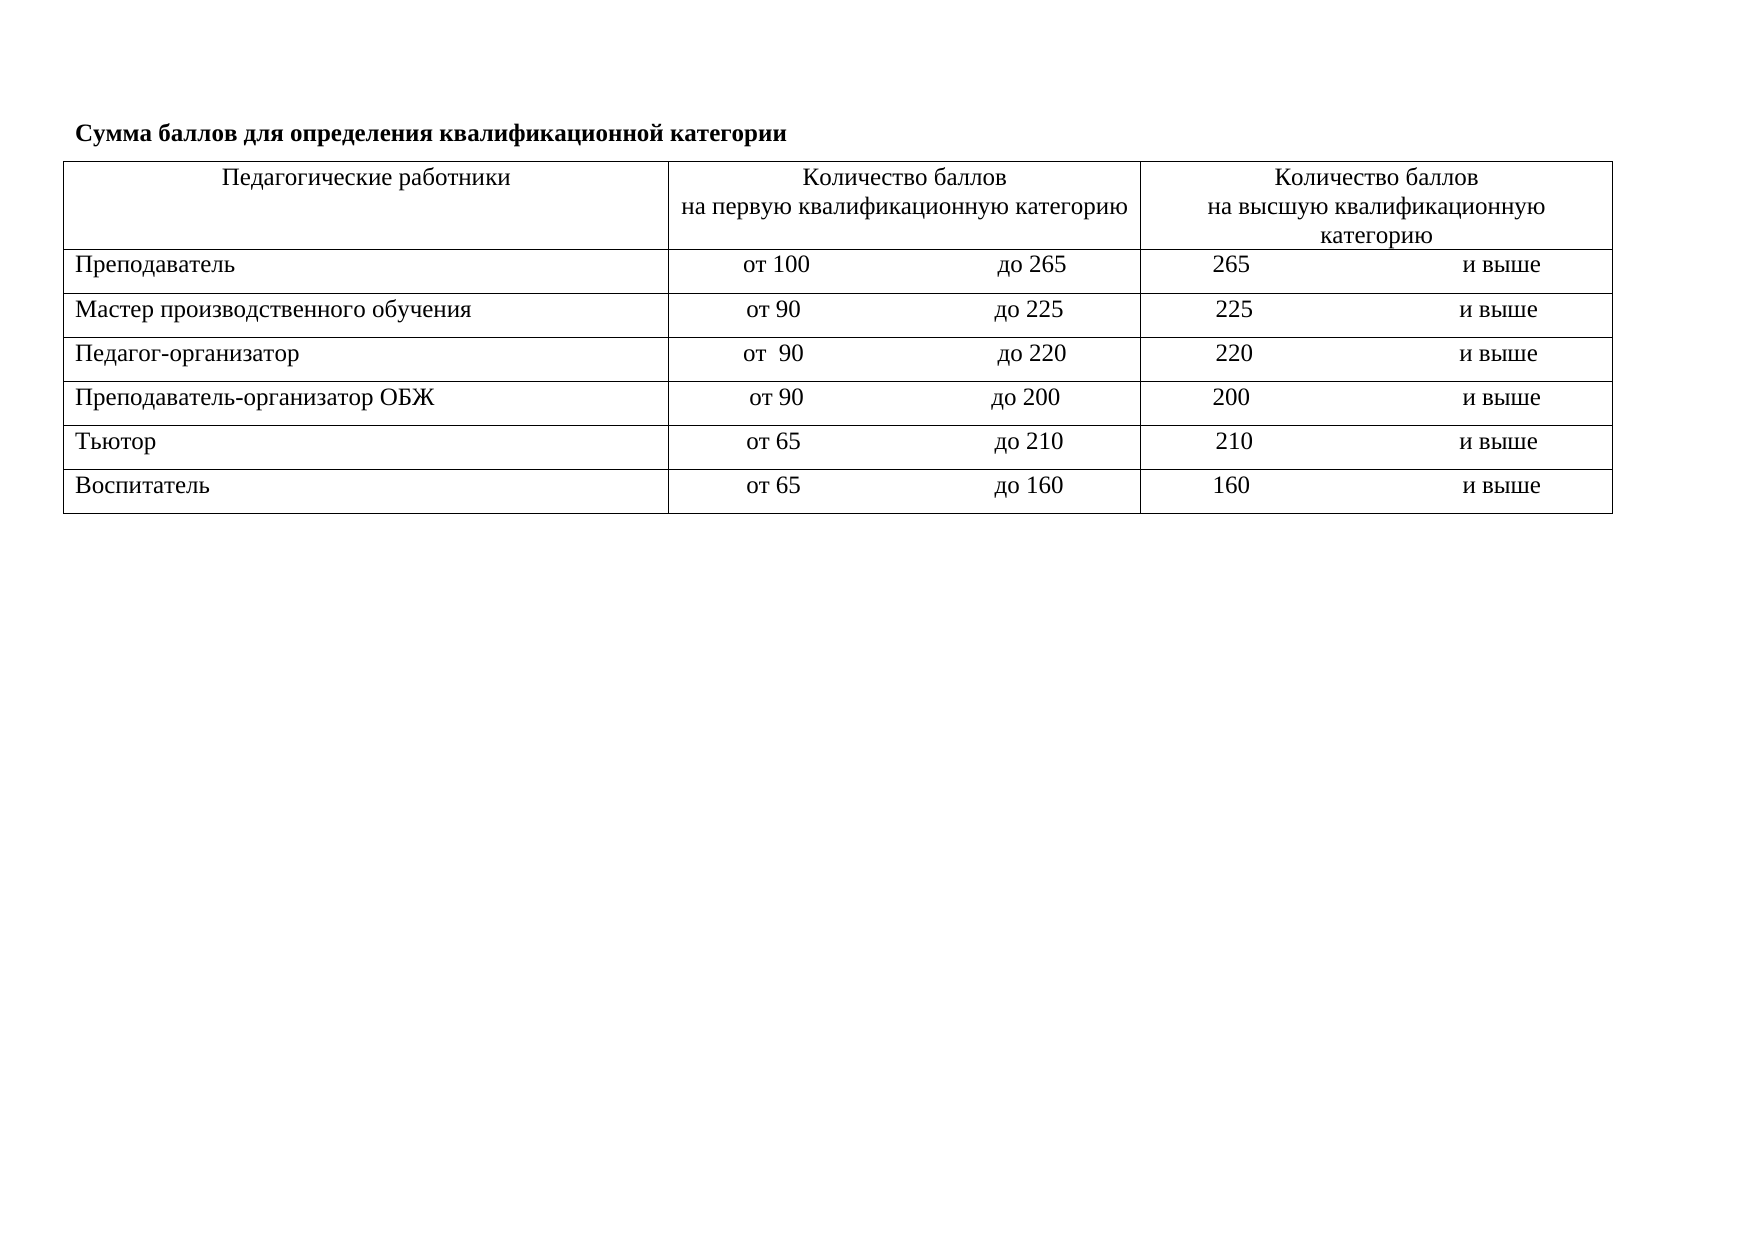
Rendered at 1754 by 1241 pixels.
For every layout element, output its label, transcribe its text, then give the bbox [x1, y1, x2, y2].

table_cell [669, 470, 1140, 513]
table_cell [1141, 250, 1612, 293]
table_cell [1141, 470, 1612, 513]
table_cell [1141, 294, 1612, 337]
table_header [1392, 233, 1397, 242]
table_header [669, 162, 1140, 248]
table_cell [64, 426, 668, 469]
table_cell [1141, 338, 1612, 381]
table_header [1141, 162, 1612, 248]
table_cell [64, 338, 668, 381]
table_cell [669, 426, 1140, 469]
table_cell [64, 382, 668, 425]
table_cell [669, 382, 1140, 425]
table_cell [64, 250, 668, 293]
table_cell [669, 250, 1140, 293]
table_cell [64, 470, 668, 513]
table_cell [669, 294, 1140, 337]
text Сумма баллов для определения квалификационной категории [75, 118, 1679, 147]
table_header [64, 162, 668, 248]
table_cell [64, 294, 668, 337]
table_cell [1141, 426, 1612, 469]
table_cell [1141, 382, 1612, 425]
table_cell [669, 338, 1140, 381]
